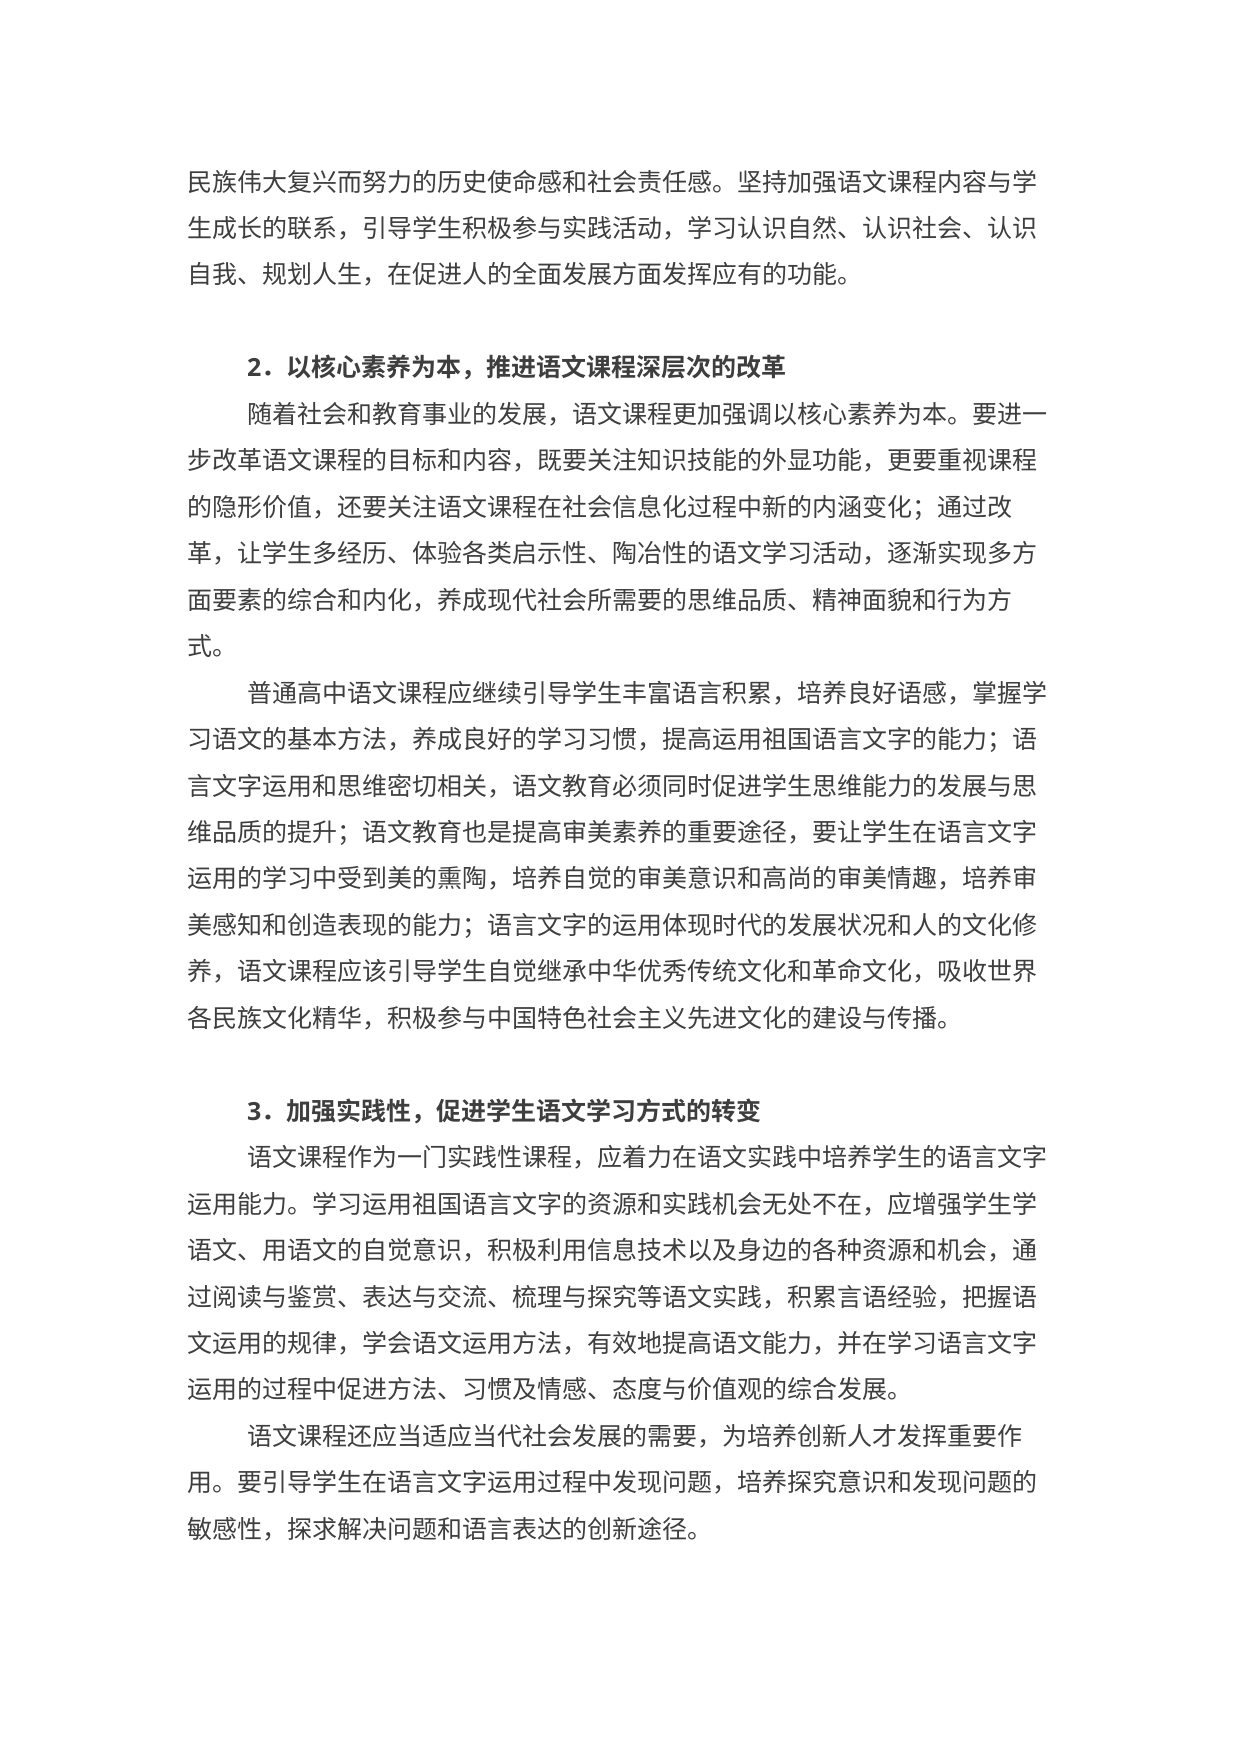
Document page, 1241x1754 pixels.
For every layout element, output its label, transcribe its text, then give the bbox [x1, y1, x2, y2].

text 语文课程还应当适应当代社会发展的需要，为培养创新人才发挥重要作用。要引导学生在语言文字运用过程中发现问题，培养探究意识和发现问题的敏感性，探求解决问题和语言表达的创新途径。 [187, 1411, 1053, 1551]
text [187, 157, 1053, 296]
text 普通高中语文课程应继续引导学生丰富语言积累，培养良好语感，掌握学习语文的基本方法，养成良好的学习习惯，提高运用祖国语言文字的能力；语言文字运用和思维密切相关，语文教育必须同时促进学生思维能力的发展与思维品质的提升；语文教育也是提高审美素养的重要途径，要让学生在语言文字运用的学习中受到美的熏陶，培养自觉的审美意识和高尚的审美情趣，培养审美感知和创造表现的能力；语言文字的运用体现时代的发展状况和人的文化修养，语文课程应该引导学生自觉继承中华优秀传统文化和革命文化，吸收世界各民族文化精华，积极参与中国特色社会主义先进文化的建设与传播。 [187, 668, 1053, 1039]
text 随着社会和教育事业的发展，语文课程更加强调以核心素养为本。要进一步改革语文课程的目标和内容，既要关注知识技能的外显功能，更要重视课程的隐形价值，还要关注语文课程在社会信息化过程中新的内涵变化；通过改革，让学生多经历、体验各类启示性、陶冶性的语文学习活动，逐渐实现多方面要素的综合和内化，养成现代社会所需要的思维品质、精神面貌和行为方式。 [187, 389, 1053, 668]
text 3．加强实践性，促进学生语文学习方式的转变 [187, 1086, 1053, 1132]
text 语文课程作为一门实践性课程，应着力在语文实践中培养学生的语言文字运用能力。学习运用祖国语言文字的资源和实践机会无处不在，应增强学生学语文、用语文的自觉意识，积极利用信息技术以及身边的各种资源和机会，通过阅读与鉴赏、表达与交流、梳理与探究等语文实践，积累言语经验，把握语文运用的规律，学会语文运用方法，有效地提高语文能力，并在学习语言文字运用的过程中促进方法、习惯及情感、态度与价值观的综合发展。 [187, 1132, 1053, 1411]
text 2．以核心素养为本，推进语文课程深层次的改革 [187, 343, 1053, 389]
